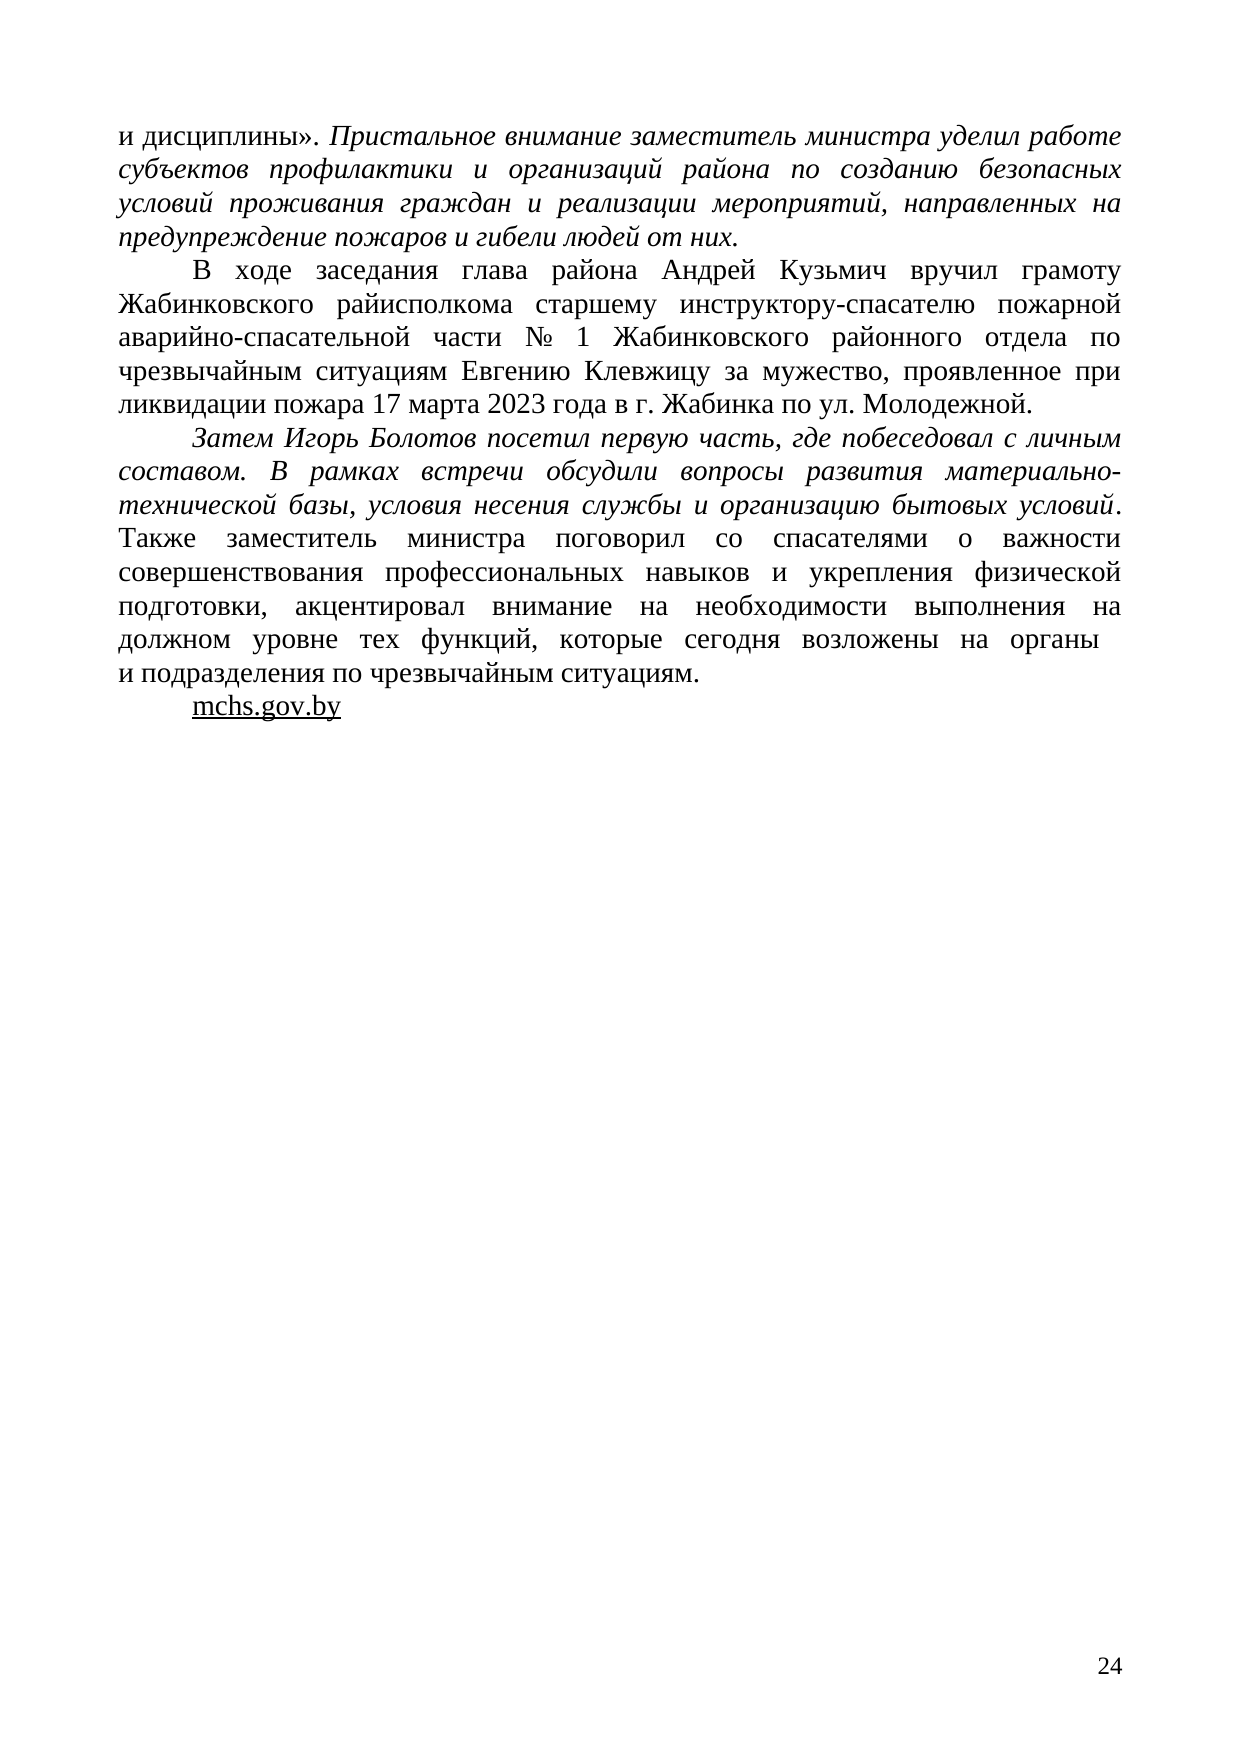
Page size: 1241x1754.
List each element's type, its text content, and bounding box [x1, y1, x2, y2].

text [118, 118, 1122, 252]
text Затем Игорь Болотов посетил первую часть, где побеседовал с личным составом. В рамках встречи обсудили вопросы развития материально-технической базы, условия несения службы и организацию бытовых условий. Также заместитель министра поговорил со спасателями о важности совершенствования профессиональных навыков и укрепления физической подготовки, акцентировал внимание на необходимости выполнения на должном уровне тех функций, которые сегодня возложены на органы и подразделения по чрезвычайным ситуациям. [118, 420, 1122, 688]
text В ходе заседания глава района Андрей Кузьмич вручил грамоту Жабинковского райисполкома старшему инструктору-спасателю пожарной аварийно-спасательной части № 1 Жабинковского районного отдела по чрезвычайным ситуациям Евгению Клевжицу за мужество, проявленное при ликвидации пожара 17 марта 2023 года в г. Жабинка по ул. Молодежной. [118, 252, 1122, 420]
text mchs.gov.by [118, 688, 1122, 722]
